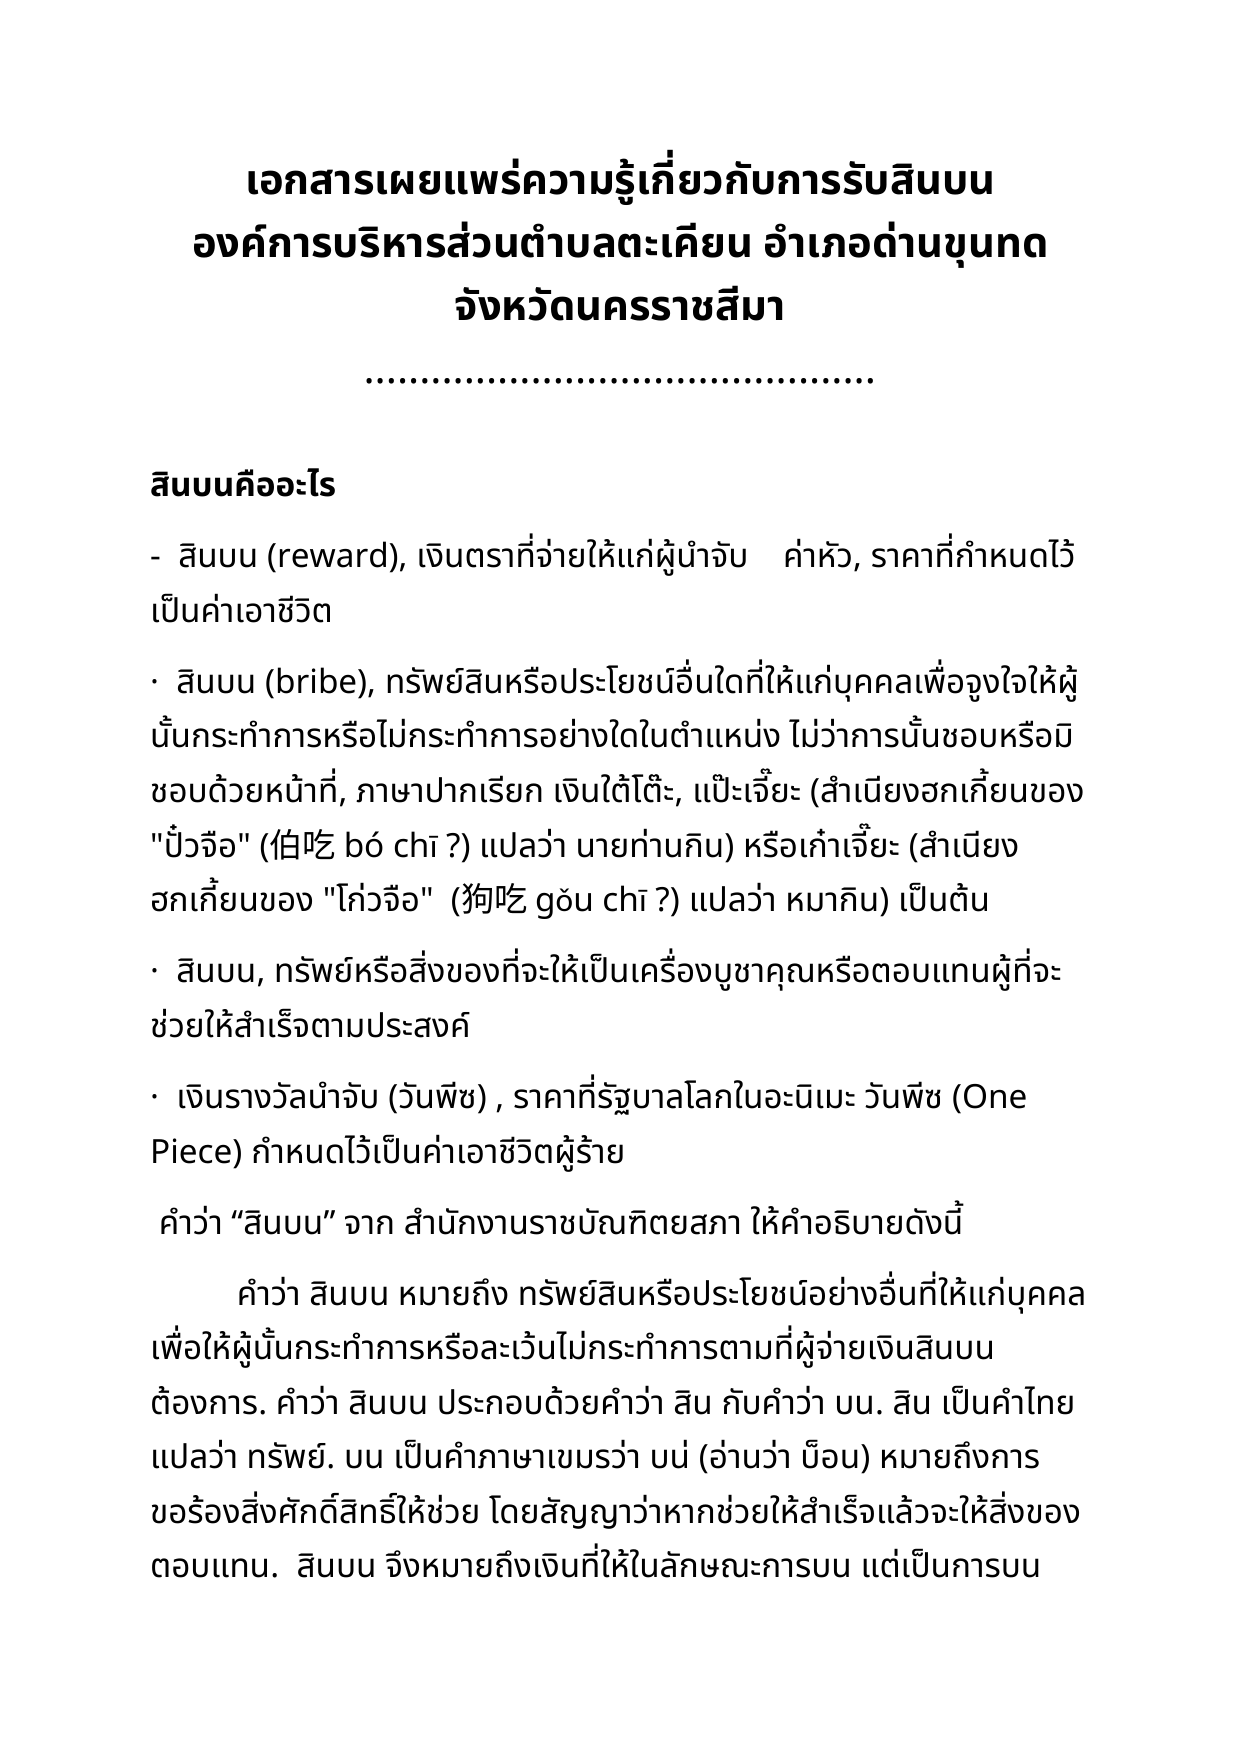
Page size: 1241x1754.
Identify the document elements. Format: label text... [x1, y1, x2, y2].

text องค์การบริหารส่วนตำบลตะเคียน อำเภอด่านขุนทด จังหวัดนครราชสีมา [150, 213, 1090, 339]
text · สินบน, ทรัพย์หรือสิ่งของที่จะให้เป็นเครื่องบูชาคุณหรือตอบแทนผู้ที่จะช่วยให้สำเร็จตามประสงค์ [150, 947, 1090, 1052]
text .............................................. [150, 339, 1090, 396]
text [150, 1270, 1090, 1593]
text สินบนคืออะไร [150, 461, 1090, 512]
text คำว่า “สินบน” จาก สำนักงานราชบัณฑิตยสภา ให้คำอธิบายดังนี้ [150, 1199, 1090, 1249]
text - สินบน (reward), เงินตราที่จ่ายให้แก่ผู้นำจับ ค่าหัว, ราคาที่กำหนดไว้เป็นค่าเอาชีวิต [150, 532, 1090, 637]
text เอกสารเผยแพร่ความรู้เกี่ยวกับการรับสินบน [150, 150, 1090, 213]
text · สินบน (bribe), ทรัพย์สินหรือประโยชน์อื่นใดที่ให้แก่บุคคลเพื่อจูงใจให้ผู้นั้นกระทำการหรือไม่กระทำการอย่างใดในตำแหน่ง ไม่ว่าการนั้นชอบหรือมิชอบด้วยหน้าที่, ภาษาปากเรียก เงินใต้โต๊ะ, แป๊ะเจี๊ยะ (สำเนียงฮกเกี้ยนของ "ปั๋วจือ" (伯吃 bó chī ?) แปลว่า นายท่านกิน) หรือเก๋าเจี๊ยะ (สำเนียงฮกเกี้ยนของ "โก่วจือ" (狗吃 gǒu chī ?) แปลว่า หมากิน) เป็นต้น [150, 658, 1090, 927]
text · เงินรางวัลนำจับ (วันพีซ) , ราคาที่รัฐบาลโลกในอะนิเมะ วันพีซ (One Piece) กำหนดไว้เป็นค่าเอาชีวิตผู้ร้าย [150, 1073, 1090, 1178]
